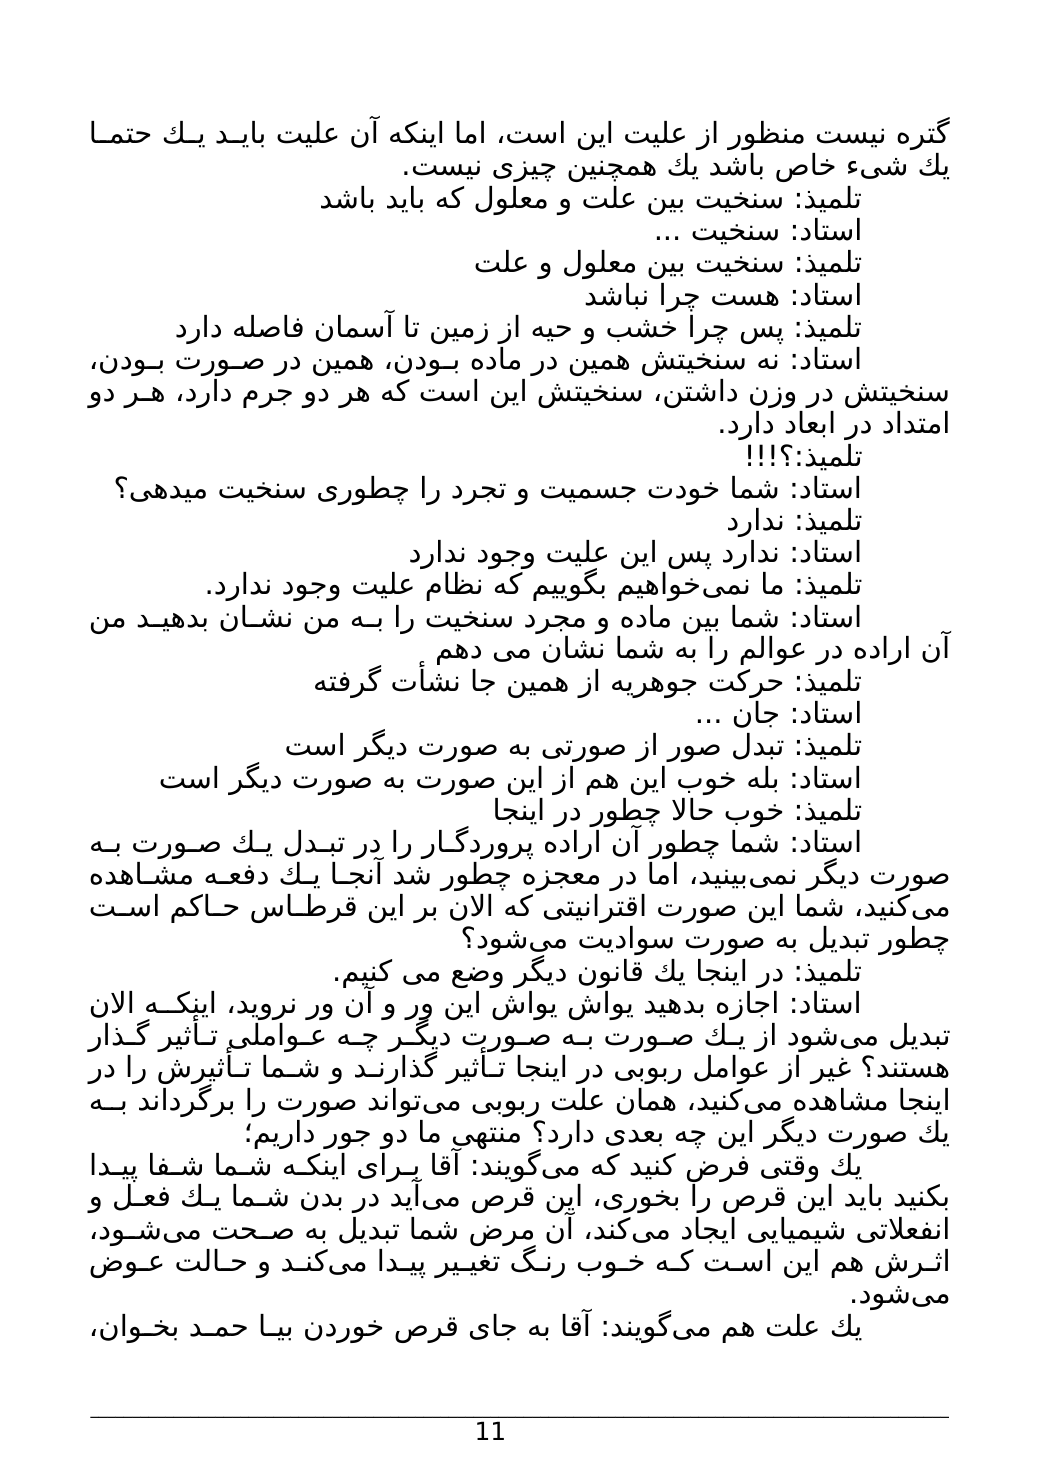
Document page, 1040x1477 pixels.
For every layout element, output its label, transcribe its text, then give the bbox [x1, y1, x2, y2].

text تلمیذ: سنخیت بین معلول و علت [89, 247, 951, 279]
text تلمیذ:؟!!! [89, 440, 951, 472]
text استاد: بله خوب این هم از این صورت به صورت دیگر است [89, 762, 951, 794]
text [89, 118, 951, 183]
text تلمیذ: تبدل صور از صورتی به صورت دیگر است [89, 730, 951, 762]
text تلمیذ: ما نمی‌خواهیم بگوییم كه نظام علیت وجود ندارد. [89, 569, 951, 601]
text استاد: هست چرا نباشد [89, 279, 951, 311]
text استاد: شما چطور آن اراده پروردگار را در تبدل یك صورت به صورت دیگر نمی‌بینید، اما در معجزه چطور شد آنجا یك دفعه مشاهده می‌كنید، شما این صورت اقترانیتی كه الان بر این قرطاس حاكم است چطور تبدیل به صورت سوادیت می‌شود؟ [89, 827, 951, 956]
text تلمیذ: خوب حالا چطور در اینجا [89, 794, 951, 827]
text استاد: شما خودت جسمیت و تجرد را چطوری سنخیت میدهی؟ [89, 472, 951, 505]
text یك وقتی فرض كنید كه می‌گویند: آقا برای اینكه شما شفا پیدا بكنید باید این قرص را بخوری، این قرص می‌آید در بدن شما یك فعل و انفعلاتی شیمیایی ایجاد می‌كند، آن مرض شما تبدیل به صحت می‌شود، اثرش هم این است كه خوب رنگ تغییر پیدا می‌كند و حالت عوض می‌شود. [89, 1149, 951, 1311]
text تلمیذ: سنخیت بین علت و معلول كه باید باشد [89, 183, 951, 215]
text تلمیذ: حركت جوهریه از همین جا نشأت گرفته [89, 666, 951, 698]
text تلمیذ: ندارد [89, 505, 951, 537]
text استاد: سنخیت ... [89, 215, 951, 247]
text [89, 1311, 951, 1343]
text استاد: اجازه بدهید یواش یواش این ور و آن ور نروید، اینكه الان تبدیل می‌شود از یك صورت به صورت دیگر چه عواملی تأثیر گذار هستند؟ غیر از عوامل ربوبی در اینجا تأثیر گذارند و شما تأثیرش را در اینجا مشاهده می‌كنید، همان علت ربوبی می‌تواند صورت را برگرداند به یك صورت دیگر این چه بعدی دارد؟ منتهی ما دو جور داریم؛ [89, 988, 951, 1149]
text تلمیذ: در اینجا یك قانون دیگر وضع می كنیم. [89, 956, 951, 988]
text استاد: ندارد پس این علیت وجود ندارد [89, 537, 951, 569]
text استاد: جان ... [89, 698, 951, 730]
text استاد: نه سنخیتش همین در ماده بودن، همین در صورت بودن، سنخیتش در وزن داشتن، سنخیتش این است كه هر دو جرم دارد، هر دو امتداد در ابعاد دارد. [89, 343, 951, 440]
text استاد: شما بین ماده و مجرد سنخیت را به من نشان بدهید من آن اراده در عوالم را به شما نشان می دهم [89, 601, 951, 666]
text تلمیذ: پس چرا خشب و حیه از زمین تا آسمان فاصله دارد [89, 311, 951, 343]
